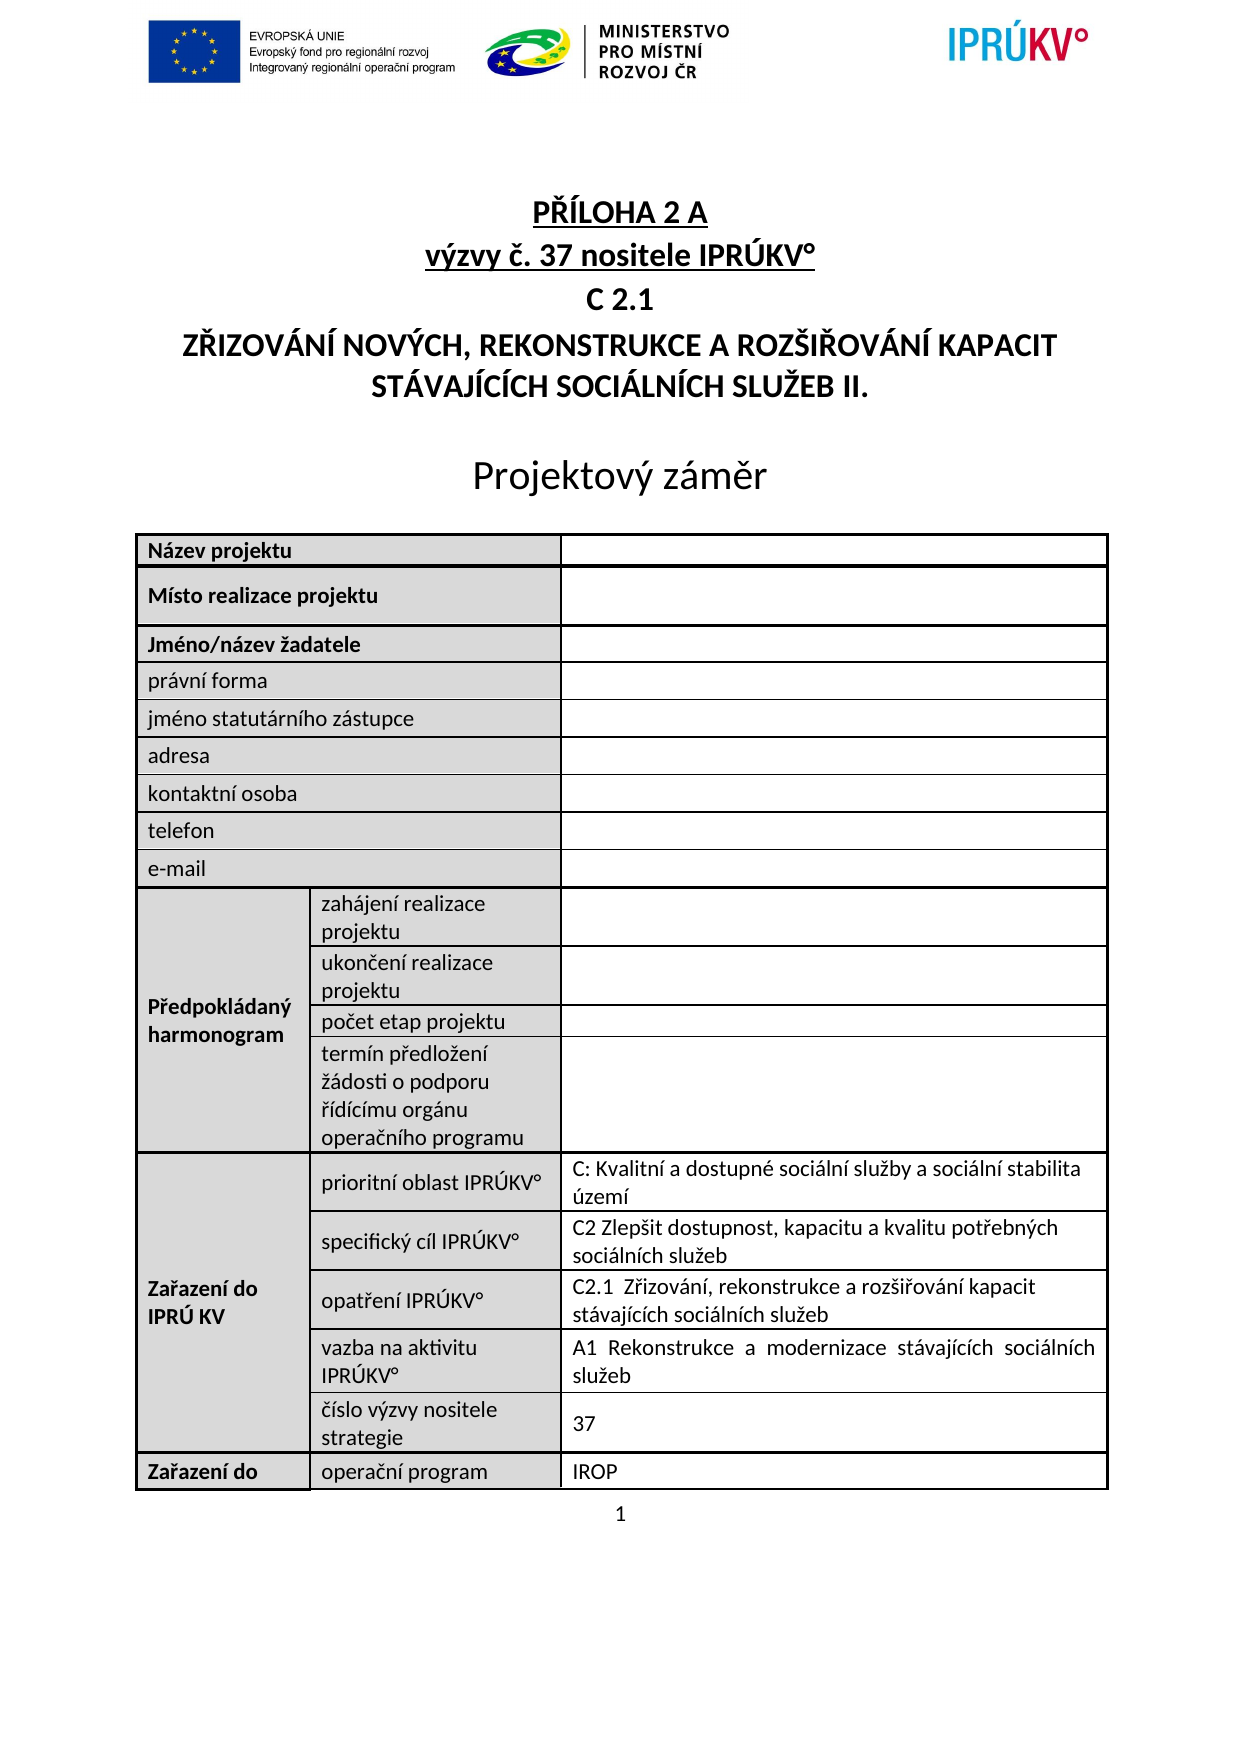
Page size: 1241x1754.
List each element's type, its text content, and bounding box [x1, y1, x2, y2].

table_cell [562, 1037, 1106, 1151]
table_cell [138, 1454, 309, 1488]
table_cell ukončení realizace projektu [311, 947, 560, 1004]
table_cell [562, 627, 1106, 661]
table_cell [562, 947, 1106, 1004]
table_header [562, 536, 1106, 564]
text Projektový záměr [148, 449, 1093, 500]
text C 2.1 [148, 278, 1093, 318]
table_cell specifický cíl IPRÚKV° [311, 1212, 560, 1269]
table_cell C: Kvalitní a dostupné sociální služby a sociální stabilita území [562, 1154, 1106, 1210]
table_cell termín předložení žádosti o podporu řídícímu orgánu operačního programu [311, 1037, 560, 1151]
table_cell [562, 568, 1106, 623]
table_cell A1 Rekonstrukce a modernizace stávajících sociálních služeb [562, 1330, 1106, 1392]
table_cell e-mail [138, 850, 560, 886]
table_cell IROP [561, 1454, 1106, 1488]
table_cell právní forma [138, 663, 560, 698]
table_cell opatření IPRÚKV° [311, 1271, 560, 1328]
text PŘÍLOHA 2 A [148, 191, 1093, 232]
table_cell telefon [138, 813, 560, 848]
table_cell [562, 813, 1106, 848]
table_cell 37 [562, 1393, 1106, 1451]
table_cell zahájení realizace projektu [311, 889, 560, 945]
table_cell vazba na aktivitu IPRÚKV° [311, 1330, 560, 1392]
table_cell Předpokládaný harmonogram [138, 889, 309, 1151]
text výzvy č. 37 nositele IPRÚKV° [148, 234, 1093, 275]
table_cell C2 Zlepšit dostupnost, kapacitu a kvalitu potřebných sociálních služeb [562, 1212, 1106, 1269]
table_cell [562, 889, 1106, 945]
table_cell číslo výzvy nositele strategie [311, 1393, 560, 1451]
text Zřizování nových, rekonstrukce a rozšiřování kapacit stávajících sociálních služeb II. [148, 324, 1093, 406]
table_cell [562, 775, 1106, 811]
table_cell [562, 1006, 1106, 1036]
table_cell C2.1 Zřizování, rekonstrukce a rozšiřování kapacit stávajících sociálních služeb [562, 1271, 1106, 1328]
table_cell Jméno/název žadatele [138, 627, 560, 661]
table_cell [562, 850, 1106, 886]
picture [128, 0, 749, 103]
table_cell [562, 663, 1106, 698]
table_cell Místo realizace projektu [138, 568, 560, 623]
table_cell Zařazení do IPRÚ KV [138, 1154, 309, 1451]
table_cell kontaktní osoba [138, 775, 560, 811]
picture [926, 0, 1111, 82]
table_cell [562, 700, 1106, 736]
table_cell počet etap projektu [311, 1006, 560, 1036]
table_header Název projektu [138, 536, 560, 564]
table_cell jméno statutárního zástupce [138, 700, 560, 736]
table_cell operační program [311, 1454, 561, 1488]
table_cell adresa [138, 738, 560, 773]
table_cell [562, 738, 1106, 773]
table_cell prioritní oblast IPRÚKV° [311, 1154, 560, 1210]
